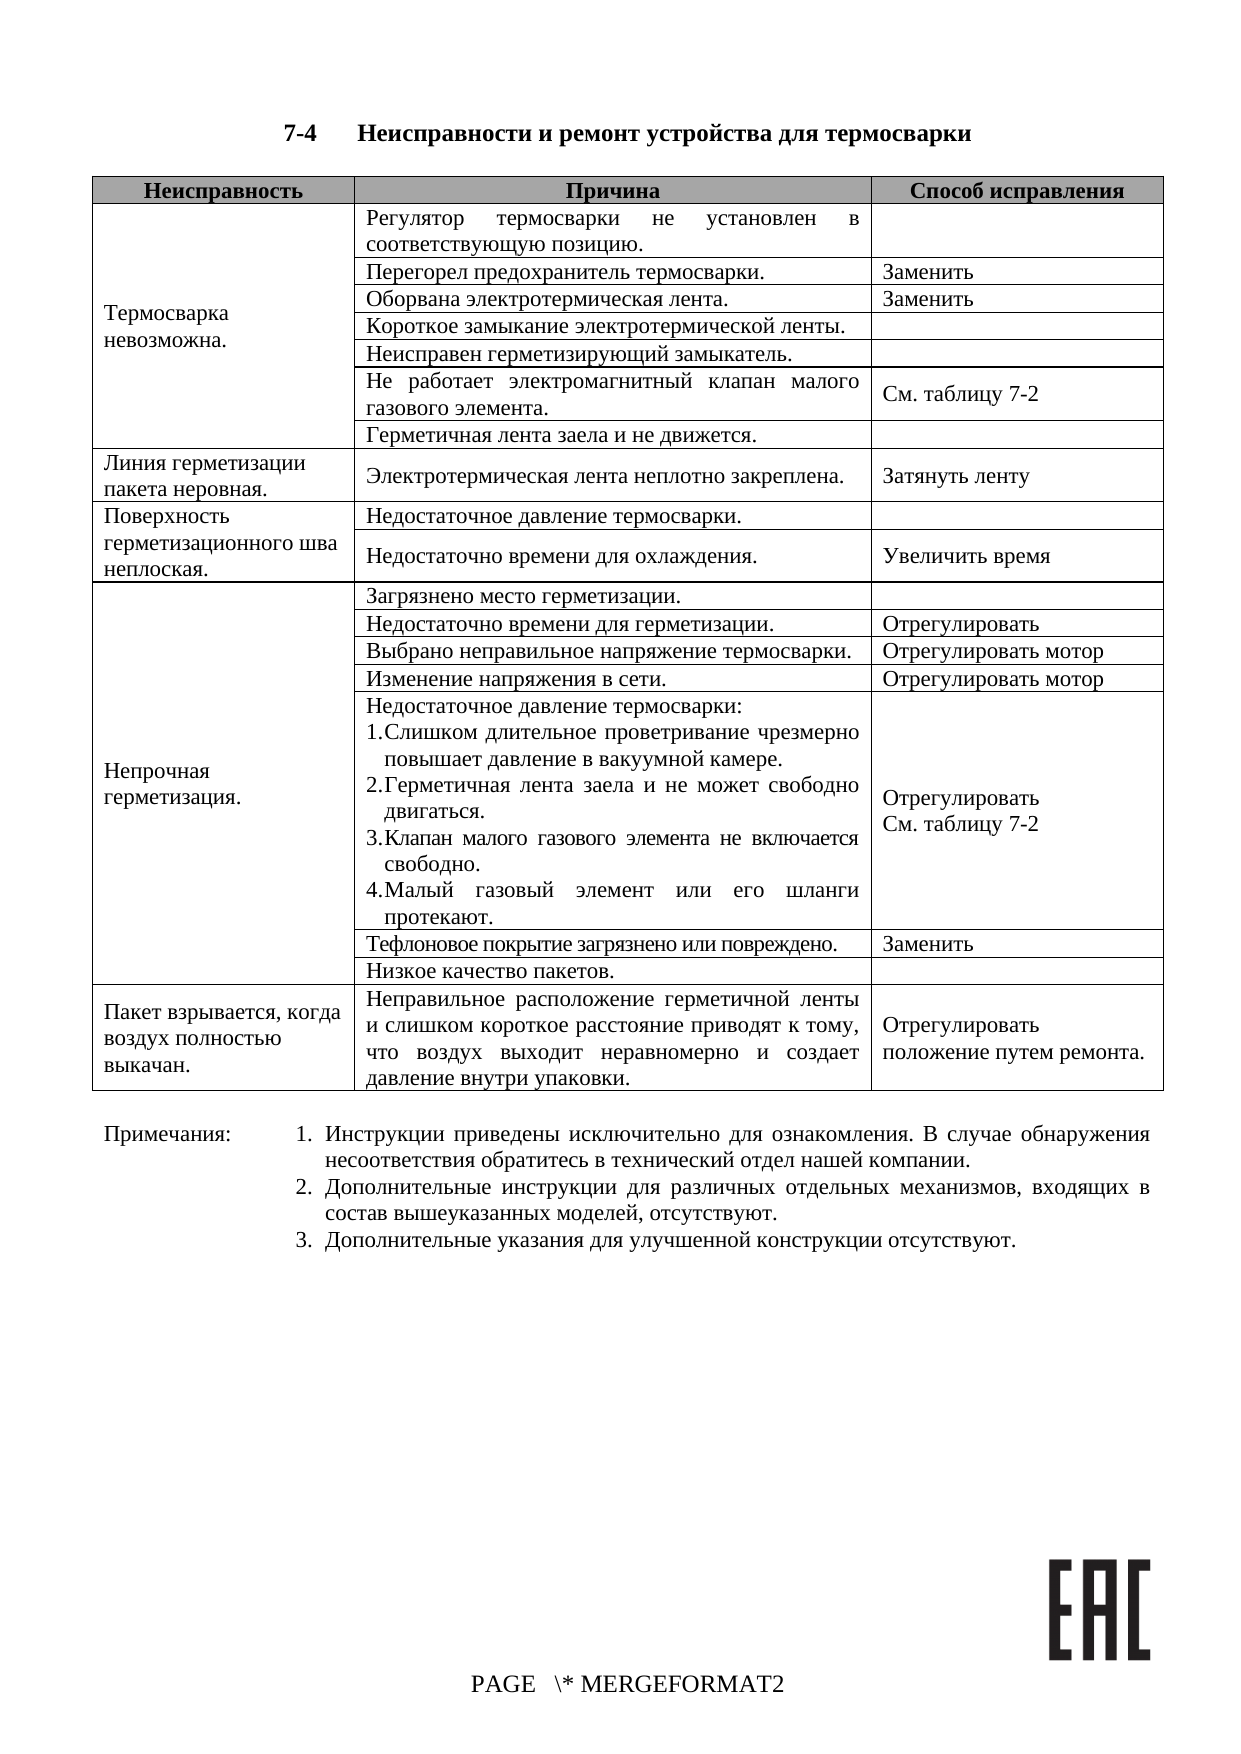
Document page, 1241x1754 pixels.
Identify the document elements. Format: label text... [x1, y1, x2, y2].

table_cell Термосварка невозможна. [93, 204, 354, 447]
table_cell Герметичная лента заела и не движется. [355, 421, 871, 447]
table_cell Неправильное расположение герметичной ленты и слишком короткое расстояние приводят к тому, что воздух выходит неравномерно и создает давление внутри упаковки. [355, 985, 871, 1090]
table_cell Линия герметизации пакета неровная. [93, 449, 354, 501]
table_cell Регулятор термосварки не установлен в соответствующую позицию. [355, 204, 871, 257]
table_cell Короткое замыкание электротермической ленты. [355, 313, 871, 339]
table_cell Выбрано неправильное напряжение термосварки. [355, 637, 871, 663]
table_cell Тефлоновое покрытие загрязнено или повреждено. [355, 930, 871, 957]
table_header Способ исправления [872, 177, 1163, 203]
table_cell Отрегулировать мотор [872, 665, 1163, 691]
table_cell Загрязнено место герметизации. [355, 583, 871, 609]
table_cell [872, 204, 1163, 257]
table_header Неисправность [93, 177, 354, 203]
table_cell Отрегулировать См. таблицу 7-2 [872, 692, 1163, 929]
table_cell Не работает электромагнитный клапан малого газового элемента. [355, 368, 871, 420]
table_cell Отрегулировать мотор [872, 637, 1163, 663]
table_cell Поверхность герметизационного шва неплоская. [93, 502, 354, 581]
table_cell [872, 958, 1163, 984]
table_cell Оборвана электротермическая лента. [355, 285, 871, 312]
table_cell Низкое качество пакетов. [355, 958, 871, 984]
table_cell Недостаточное давление термосварки: Слишком длительное проветривание чрезмерно повышает давление в вакуумной камере. Герметичная лента заела и не может свободно двигаться. Клапан малого газового элемента не включается свободно. Малый газовый элемент или его шланги протекают. [355, 692, 871, 929]
table_header Примечания: [92, 1120, 281, 1252]
table_cell Недостаточно времени для герметизации. [355, 610, 871, 636]
table_cell Заменить [872, 258, 1163, 284]
table_cell Заменить [872, 930, 1163, 957]
table_header Инструкции приведены исключительно для ознакомления. В случае обнаружения несоответствия обратитесь в технический отдел нашей компании. Дополнительные инструкции для различных отдельных механизмов, входящих в состав вышеуказанных моделей, отсутствуют. Дополнительные указания для улучшенной конструкции отсутствуют. [281, 1120, 1163, 1252]
table_cell Перегорел предохранитель термосварки. [355, 258, 871, 284]
table_cell Отрегулировать [872, 610, 1163, 636]
table_cell Заменить [872, 285, 1163, 312]
picture [1038, 1548, 1160, 1671]
table_cell [872, 421, 1163, 447]
table_cell [872, 502, 1163, 529]
table_cell См. таблицу 7-2 [872, 368, 1163, 420]
table_cell Электротермическая лента неплотно закреплена. [355, 449, 871, 501]
table_cell Отрегулировать положение путем ремонта. [872, 985, 1163, 1090]
table_cell [872, 583, 1163, 609]
table_cell Недостаточно времени для охлаждения. [355, 530, 871, 581]
text 7-4 Неисправности и ремонт устройства для термосварки [103, 118, 1152, 147]
table_cell Увеличить время [872, 530, 1163, 581]
table_cell [872, 313, 1163, 339]
table_cell Неисправен герметизирующий замыкатель. [355, 340, 871, 366]
table_cell Непрочная герметизация. [93, 583, 354, 984]
table_cell [872, 340, 1163, 366]
table_cell Изменение напряжения в сети. [355, 665, 871, 691]
table_cell Недостаточное давление термосварки. [355, 502, 871, 529]
table_header Причина [355, 177, 871, 203]
table_cell Затянуть ленту [872, 449, 1163, 501]
table_cell Пакет взрывается, когда воздух полностью выкачан. [93, 985, 354, 1090]
